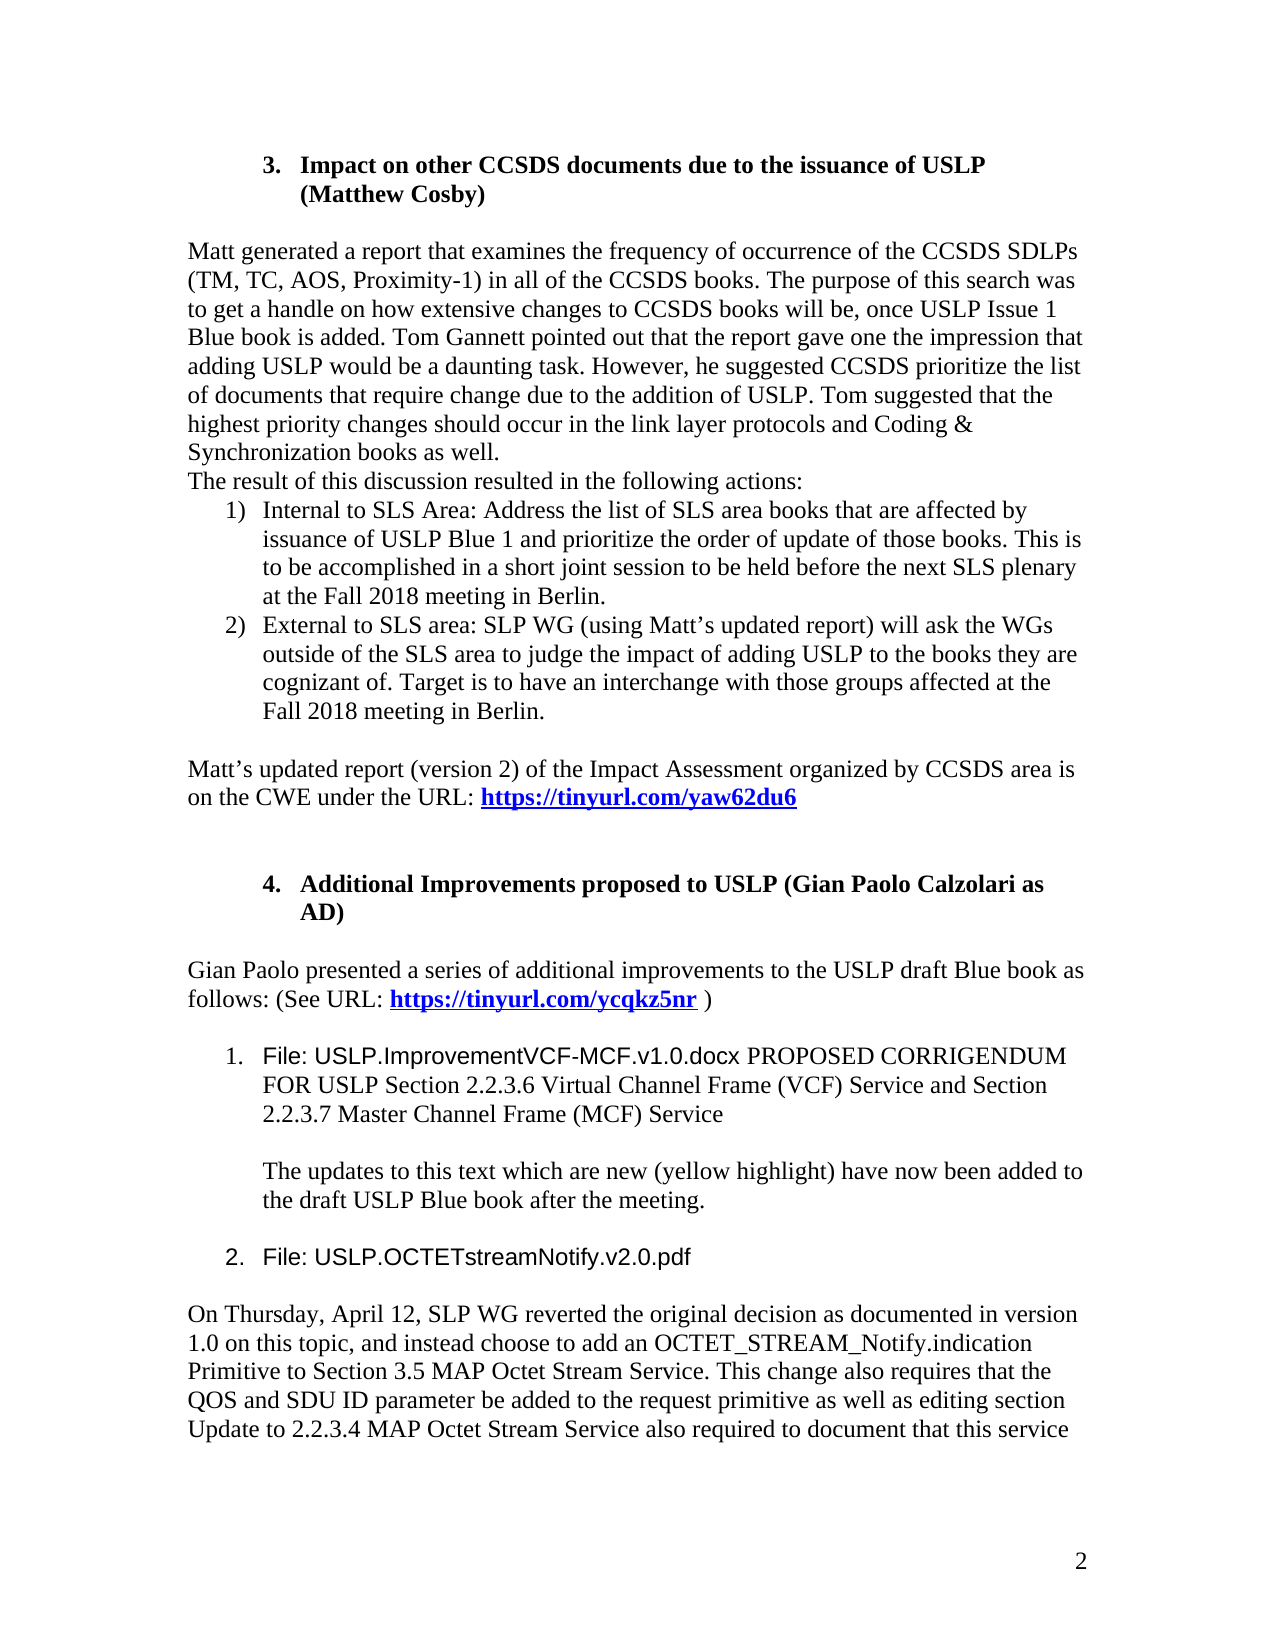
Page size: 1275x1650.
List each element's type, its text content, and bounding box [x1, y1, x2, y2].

list External to SLS area: SLP WG (using Matt’s updated report) will ask the WGs outside of the SLS area to judge the impact of adding USLP to the books they are cognizant of. Target is to have an interchange with those groups affected at the Fall 2018 meeting in Berlin. [225, 610, 1087, 725]
list File: USLP.ImprovementVCF-MCF.v1.0.docx PROPOSED CORRIGENDUM FOR USLP Section 2.2.3.6 Virtual Channel Frame (VCF) Service and Section 2.2.3.7 Master Channel Frame (MCF) Service [225, 1041, 1087, 1127]
text Matt’s updated report (version 2) of the Impact Assessment organized by CCSDS area is on the CWE under the URL: https://tinyurl.com/yaw62du6 [187, 754, 1087, 811]
text On Thursday, April 12, SLP WG reverted the original decision as documented in version 1.0 on this topic, and instead choose to add an OCTET_STREAM_Notify.indication [187, 1299, 1087, 1356]
list The result of this discussion resulted in the following actions: [187, 466, 1087, 495]
list Additional Improvements proposed to USLP (Gian Paolo Calzolari as AD) [262, 869, 1087, 926]
text Gian Paolo presented a series of additional improvements to the USLP draft Blue book as follows: (See URL: https://tinyurl.com/ycqkz5nr ) [187, 955, 1087, 1012]
list File: USLP.OCTETstreamNotify.v2.0.pdf [225, 1242, 1087, 1270]
list Internal to SLS Area: Address the list of SLS area books that are affected by issuance of USLP Blue 1 and prioritize the order of update of those books. This is to be accomplished in a short joint session to be held before the next SLS plenary at the Fall 2018 meeting in Berlin. [225, 495, 1087, 610]
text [187, 1356, 1087, 1443]
list Matt generated a report that examines the frequency of occurrence of the CCSDS SDLPs (TM, TC, AOS, Proximity-1) in all of the CCSDS books. The purpose of this search was to get a handle on how extensive changes to CCSDS books will be, once USLP Issue 1 Blue book is added. Tom Gannett pointed out that the report gave one the impression that adding USLP would be a daunting task. However, he suggested CCSDS prioritize the list of documents that require change due to the addition of USLP. Tom suggested that the highest priority changes should occur in the link layer protocols and Coding & Synchronization books as well. [187, 236, 1087, 466]
list Impact on other CCSDS documents due to the issuance of USLP (Matthew Cosby) [262, 150, 1087, 207]
list The updates to this text which are new (yellow highlight) have now been added to the draft USLP Blue book after the meeting. [262, 1156, 1087, 1214]
